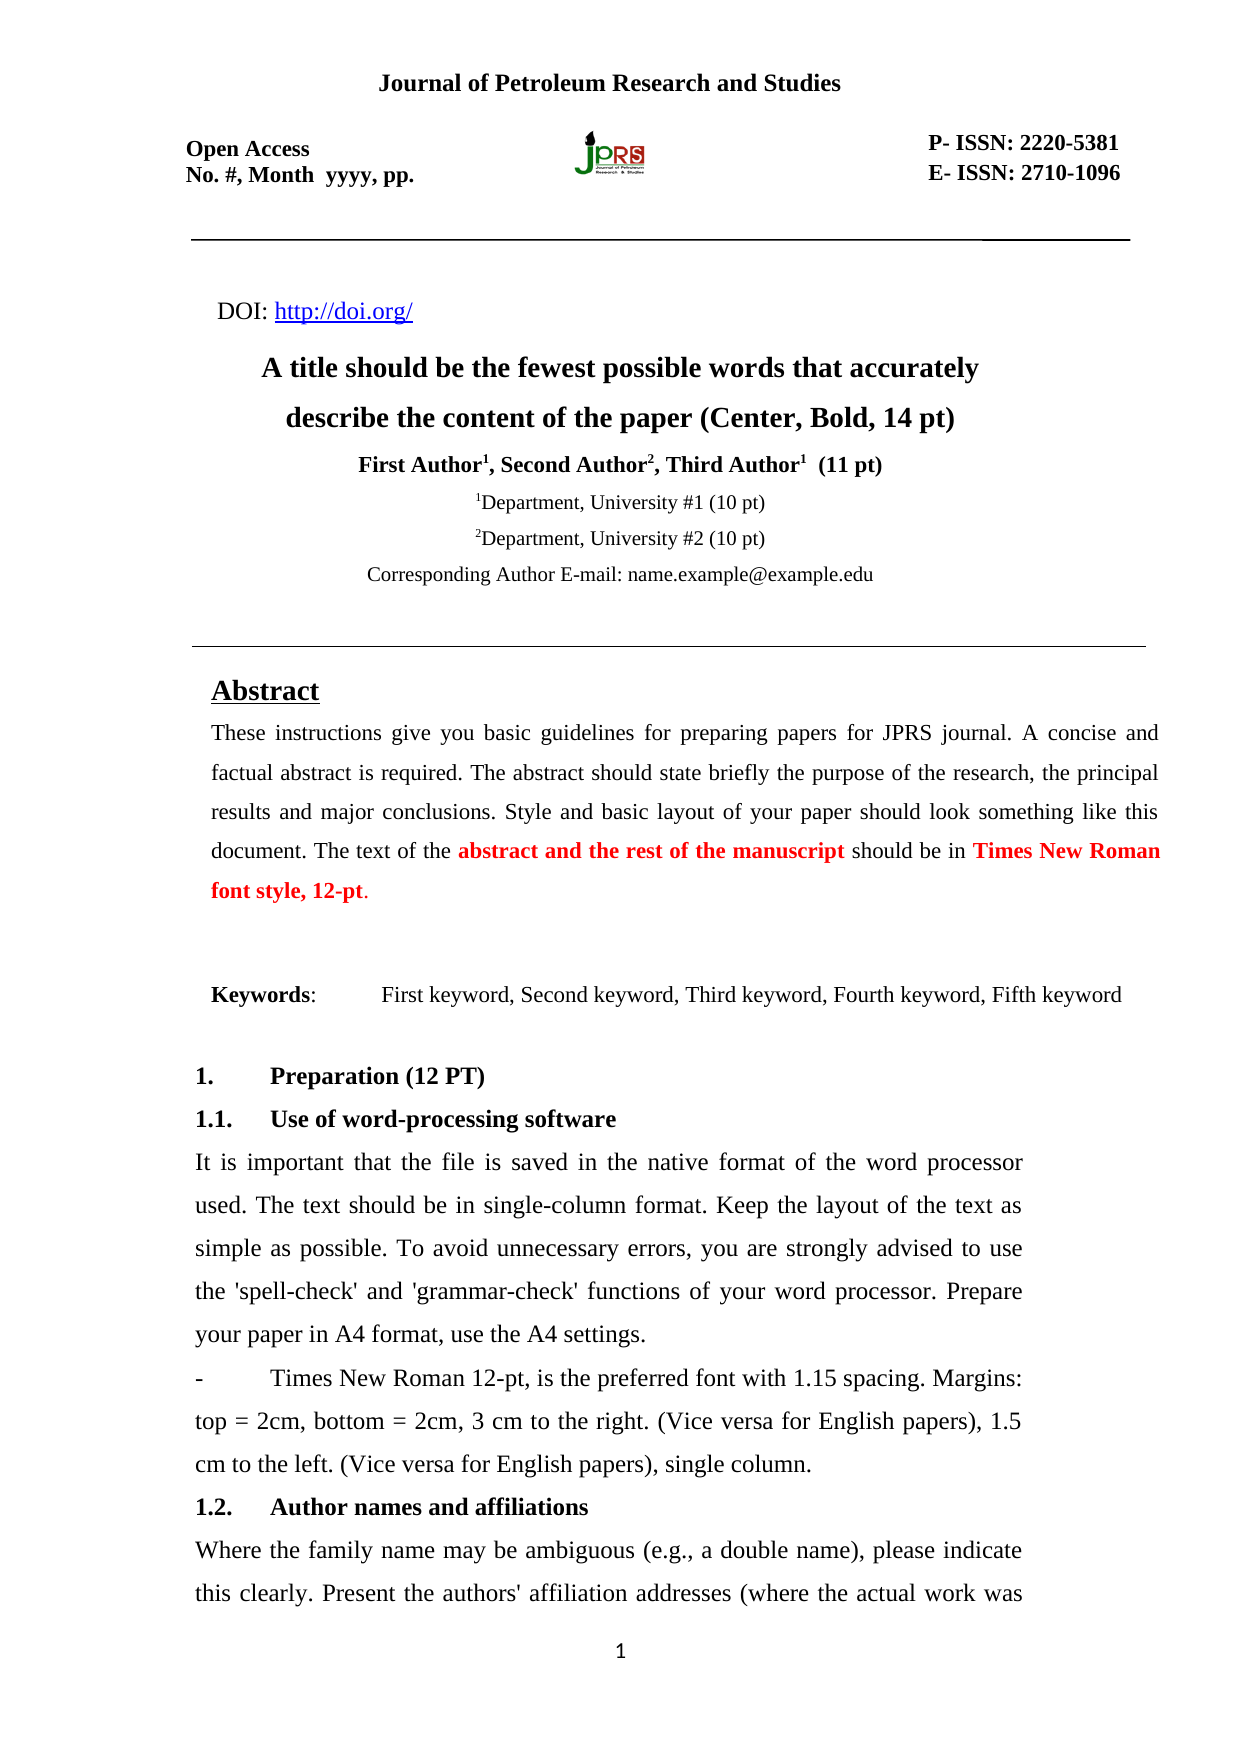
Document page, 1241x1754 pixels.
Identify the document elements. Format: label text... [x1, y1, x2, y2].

text 2Department, University #2 (10 pt) [217, 526, 1024, 550]
text Corresponding Author E-mail: name.example@example.edu [217, 562, 1024, 586]
text 1Department, University #1 (10 pt) [217, 490, 1024, 514]
text 1.2. Author names and affiliations [195, 1492, 1024, 1521]
picture [562, 118, 679, 186]
text - Times New Roman 12-pt, is the preferred font with 1.15 spacing. Margins: top = 2cm, bottom = 2cm, 3 cm to the right. (Vice versa for English papers), 1.5 cm to the left. (Vice versa for English papers), single column. [195, 1363, 1024, 1478]
text 1. Preparation (12 PT) [195, 1061, 1024, 1089]
text It is important that the file is saved in the native format of the word processor used. The text should be in single-column format. Keep the layout of the text as simple as possible. To avoid unnecessary errors, you are strongly advised to use the 'spell-check' and 'grammar-check' functions of your word processor. Prepare your paper in A4 format, use the A4 settings. [195, 1147, 1024, 1348]
text DOI: http://doi.org/ [217, 296, 1024, 325]
table_header Abstract These instructions give you basic guidelines for preparing papers for JPRS journal. A concise and factual abstract is required. The abstract should state briefly the purpose of the research, the principal results and major conclusions. Style and basic layout of your paper should look something like this document. The text of the abstract and the rest of the manuscript should be in Times New Roman font style, 12-pt. [184, 661, 1188, 983]
text First Author1, Second Author2, Third Author1 (11 pt) [217, 451, 1024, 477]
text A title should be the fewest possible words that accurately describe the content of the paper (Center, Bold, 14 pt) [217, 350, 1024, 434]
table_cell First keyword, Second keyword, Third keyword, Fourth keyword, Fifth keyword [370, 983, 1188, 1010]
table_cell Keywords: [184, 983, 370, 1010]
text 1.1. Use of word-processing software [195, 1104, 1024, 1133]
